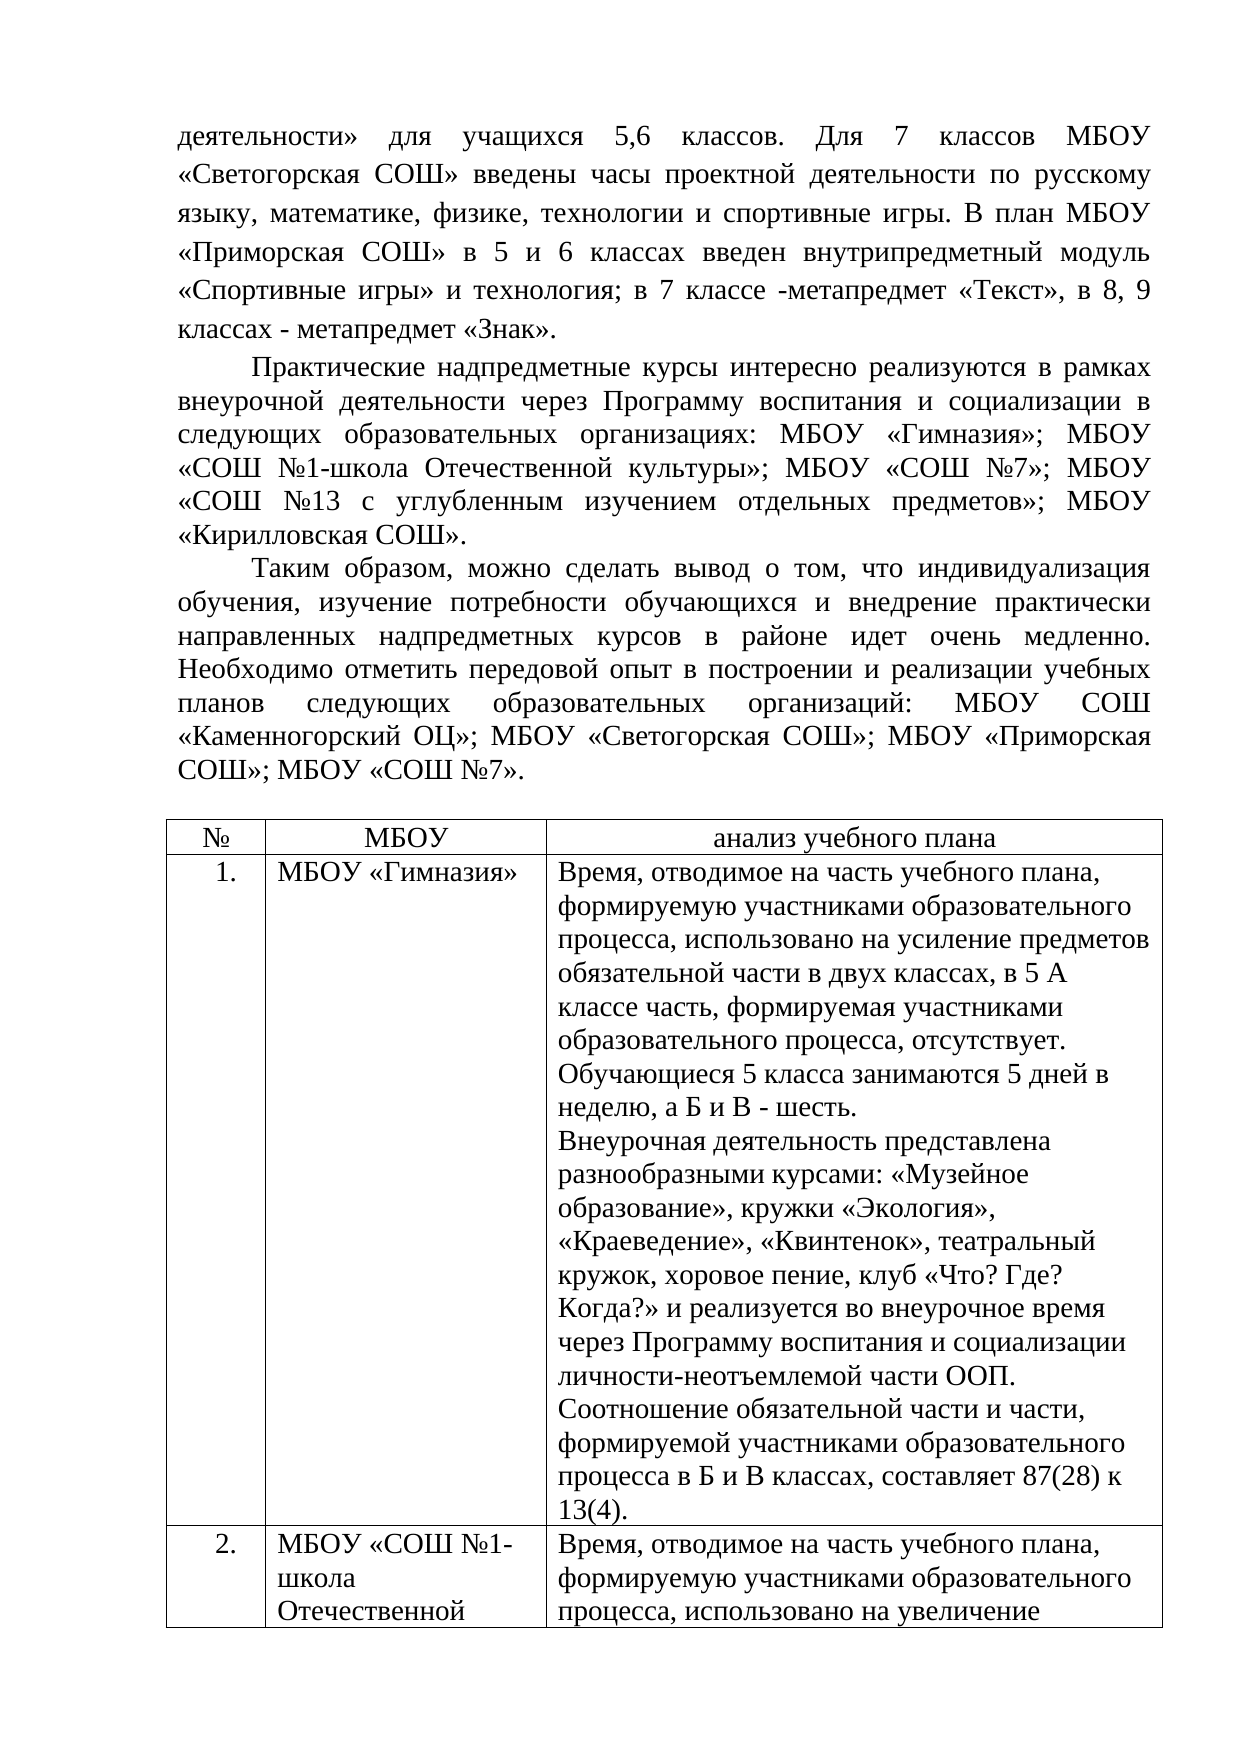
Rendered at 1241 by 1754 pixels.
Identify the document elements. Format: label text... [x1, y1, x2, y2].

table_cell [167, 1526, 265, 1627]
table_cell Время, отводимое на часть учебного плана, формируемую участниками образовательного процесса, использовано на усиление предметов обязательной части в двух классах, в 5 А классе часть, формируемая участниками образовательного процесса, отсутствует. Обучающиеся 5 класса занимаются 5 дней в неделю, а Б и В - шесть. Внеурочная деятельность представлена разнообразными курсами: «Музейное образование», кружки «Экология», «Краеведение», «Квинтенок», театральный кружок, хоровое пение, клуб «Что? Где? Когда?» и реализуется во внеурочное время через Программу воспитания и социализации личности-неотъемлемой части ООП. Соотношение обязательной части и части, формируемой участниками образовательного процесса в Б и В классах, составляет 87(28) к 13(4). [547, 855, 1162, 1525]
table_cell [266, 1526, 546, 1627]
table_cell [547, 1526, 1162, 1627]
table_header анализ учебного плана [547, 820, 1162, 853]
table_cell МБОУ «Гимназия» [266, 855, 546, 1525]
table_cell [167, 855, 265, 1525]
table_header МБОУ [266, 820, 546, 853]
text Практические надпредметные курсы интересно реализуются в рамках внеурочной деятельности через Программу воспитания и социализации в следующих образовательных организациях: МБОУ «Гимназия»; МБОУ «СОШ №1-школа Отечественной культуры»; МБОУ «СОШ №7»; МБОУ «СОШ №13 с углубленным изучением отдельных предметов»; МБОУ «Кирилловская СОШ». [177, 349, 1152, 551]
text Таким образом, можно сделать вывод о том, что индивидуализация обучения, изучение потребности обучающихся и внедрение практически направленных надпредметных курсов в районе идет очень медленно. Необходимо отметить передовой опыт в построении и реализации учебных планов следующих образовательных организаций: МБОУ СОШ «Каменногорский ОЦ»; МБОУ «Светогорская СОШ»; МБОУ «Приморская СОШ»; МБОУ «СОШ №7». [177, 551, 1152, 785]
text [177, 118, 1152, 344]
table_header № [167, 820, 265, 853]
